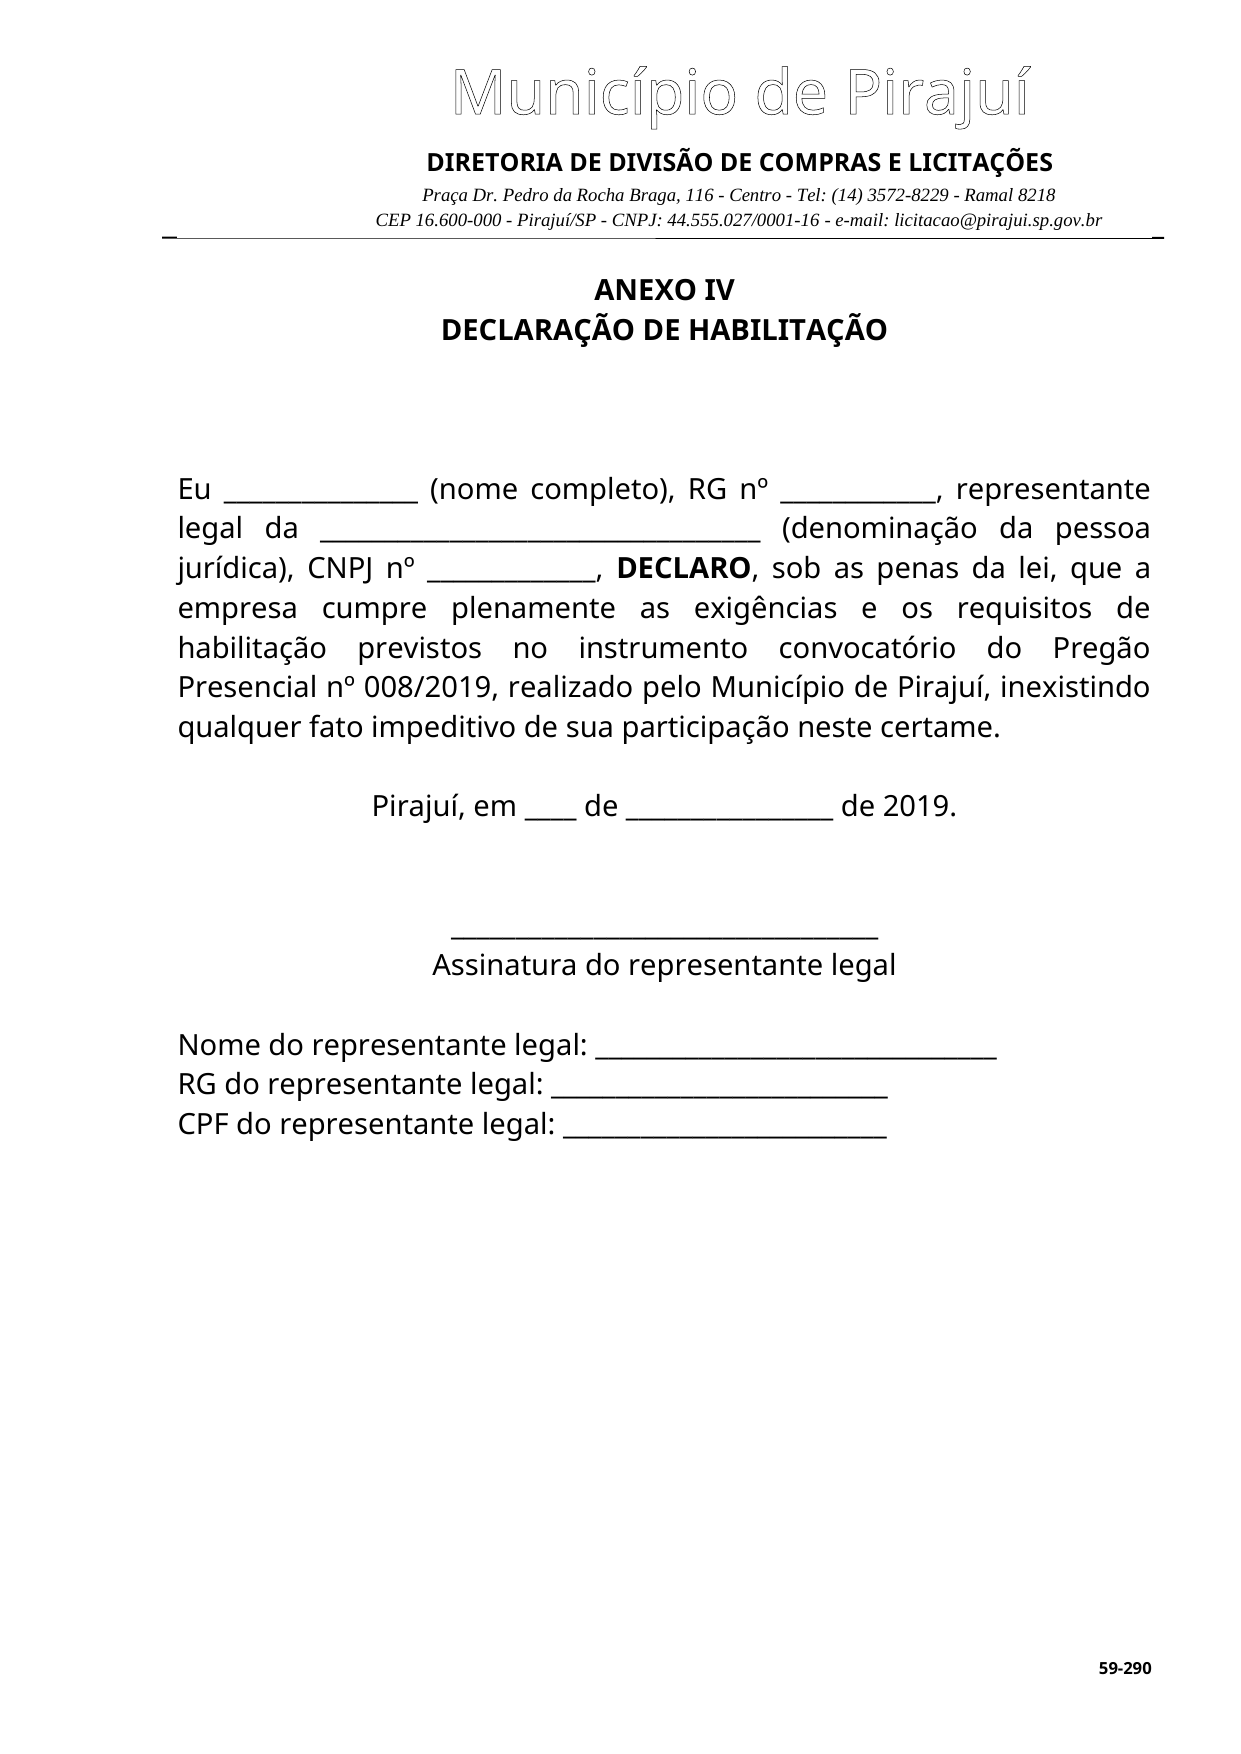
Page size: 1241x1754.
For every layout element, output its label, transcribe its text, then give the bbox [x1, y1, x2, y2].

text CPF do representante legal: _________________________ [177, 1103, 1152, 1143]
text Eu _______________ (nome completo), RG nº ____________, representante legal da __________________________________ (denominação da pessoa jurídica), CNPJ nº _____________, DECLARO, sob as penas da lei, que a empresa cumpre plenamente as exigências e os requisitos de habilitação previstos no instrumento convocatório do Pregão Presencial nº 008/2019, realizado pelo Município de Pirajuí, inexistindo qualquer fato impeditivo de sua participação neste certame. [177, 468, 1152, 746]
text RG do representante legal: __________________________ [177, 1063, 1152, 1103]
text DECLARAÇÃO DE HABILITAÇÃO [177, 309, 1152, 349]
text Nome do representante legal: _______________________________ [177, 1024, 1152, 1063]
text Pirajuí, em ____ de ________________ de 2019. [177, 786, 1152, 825]
text _________________________________ [177, 905, 1152, 944]
text Assinatura do representante legal [177, 944, 1152, 984]
text ANEXO IV [177, 270, 1152, 309]
